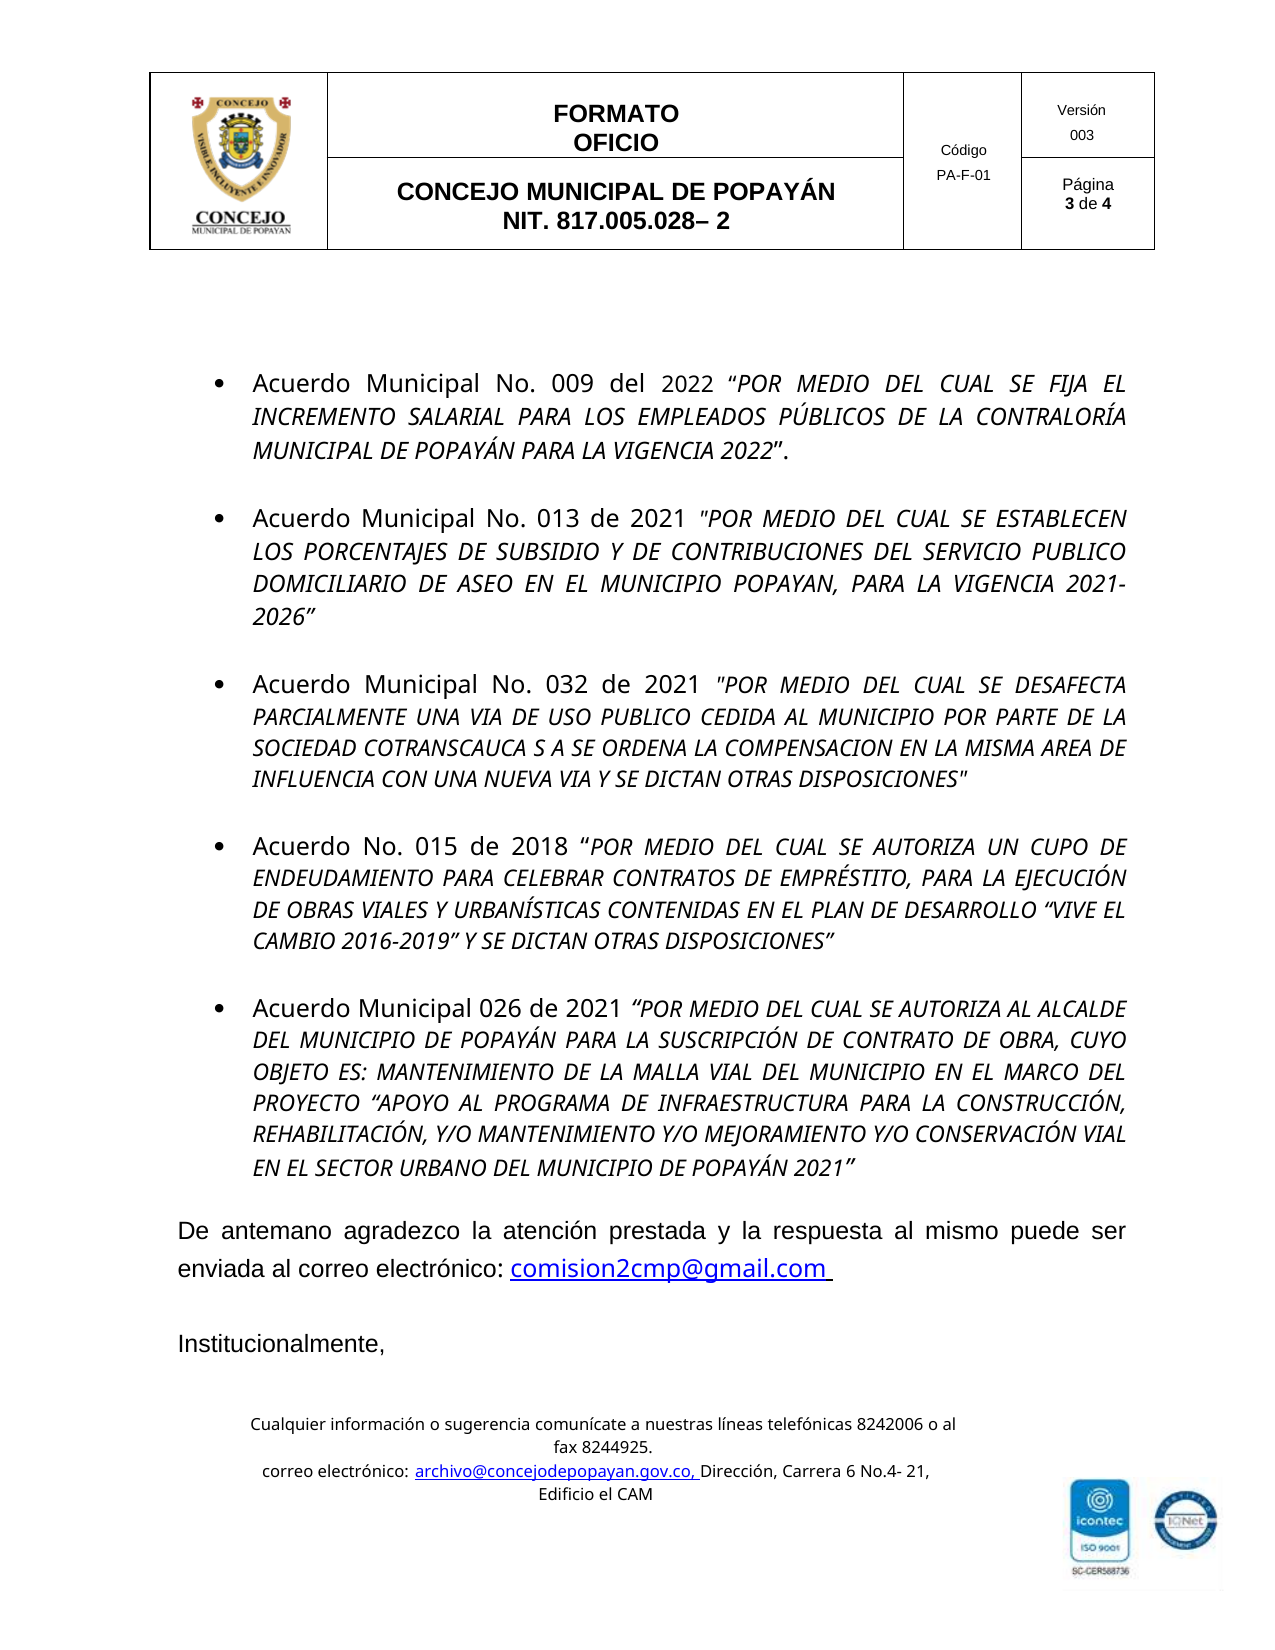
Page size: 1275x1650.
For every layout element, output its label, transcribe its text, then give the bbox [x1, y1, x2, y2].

list Acuerdo No. 015 de 2018 “POR MEDIO DEL CUAL SE AUTORIZA UN CUPO DE ENDEUDAMIENTO PARA CELEBRAR CONTRATOS DE EMPRÉSTITO, PARA LA EJECUCIÓN DE OBRAS VIALES Y URBANÍSTICAS CONTENIDAS EN EL PLAN DE DESARROLLO “VIVE EL CAMBIO 2016-2019” Y SE DICTAN OTRAS DISPOSICIONES” [215, 828, 1127, 956]
picture [169, 93, 314, 238]
list Acuerdo Municipal No. 013 de 2021 "POR MEDIO DEL CUAL SE ESTABLECEN LOS PORCENTAJES DE SUBSIDIO Y DE CONTRIBUCIONES DEL SERVICIO PUBLICO DOMICILIARIO DE ASEO EN EL MUNICIPIO POPAYAN, PARA LA VIGENCIA 2021-2026” [215, 501, 1127, 632]
picture [1062, 1477, 1224, 1591]
list Acuerdo Municipal No. 009 del 2022 “POR MEDIO DEL CUAL SE FIJA EL INCREMENTO SALARIAL PARA LOS EMPLEADOS PÚBLICOS DE LA CONTRALORÍA MUNICIPAL DE POPAYÁN PARA LA VIGENCIA 2022”. [215, 366, 1127, 466]
list Acuerdo Municipal 026 de 2021 “POR MEDIO DEL CUAL SE AUTORIZA AL ALCALDE DEL MUNICIPIO DE POPAYÁN PARA LA SUSCRIPCIÓN DE CONTRATO DE OBRA, CUYO OBJETO ES: MANTENIMIENTO DE LA MALLA VIAL DEL MUNICIPIO EN EL MARCO DEL PROYECTO “APOYO AL PROGRAMA DE INFRAESTRUCTURA PARA LA CONSTRUCCIÓN, REHABILITACIÓN, Y/O MANTENIMIENTO Y/O MEJORAMIENTO Y/O CONSERVACIÓN VIAL EN EL SECTOR URBANO DEL MUNICIPIO DE POPAYÁN 2021” [215, 990, 1127, 1183]
text Institucionalmente, [177, 1328, 1127, 1357]
list Acuerdo Municipal No. 032 de 2021 "POR MEDIO DEL CUAL SE DESAFECTA PARCIALMENTE UNA VIA DE USO PUBLICO CEDIDA AL MUNICIPIO POR PARTE DE LA SOCIEDAD COTRANSCAUCA S A SE ORDENA LA COMPENSACION EN LA MISMA AREA DE INFLUENCIA CON UNA NUEVA VIA Y SE DICTAN OTRAS DISPOSICIONES" [215, 666, 1127, 794]
text De antemano agradezco la atención prestada y la respuesta al mismo puede ser enviada al correo electrónico: comision2cmp@gmail.com [177, 1216, 1127, 1284]
